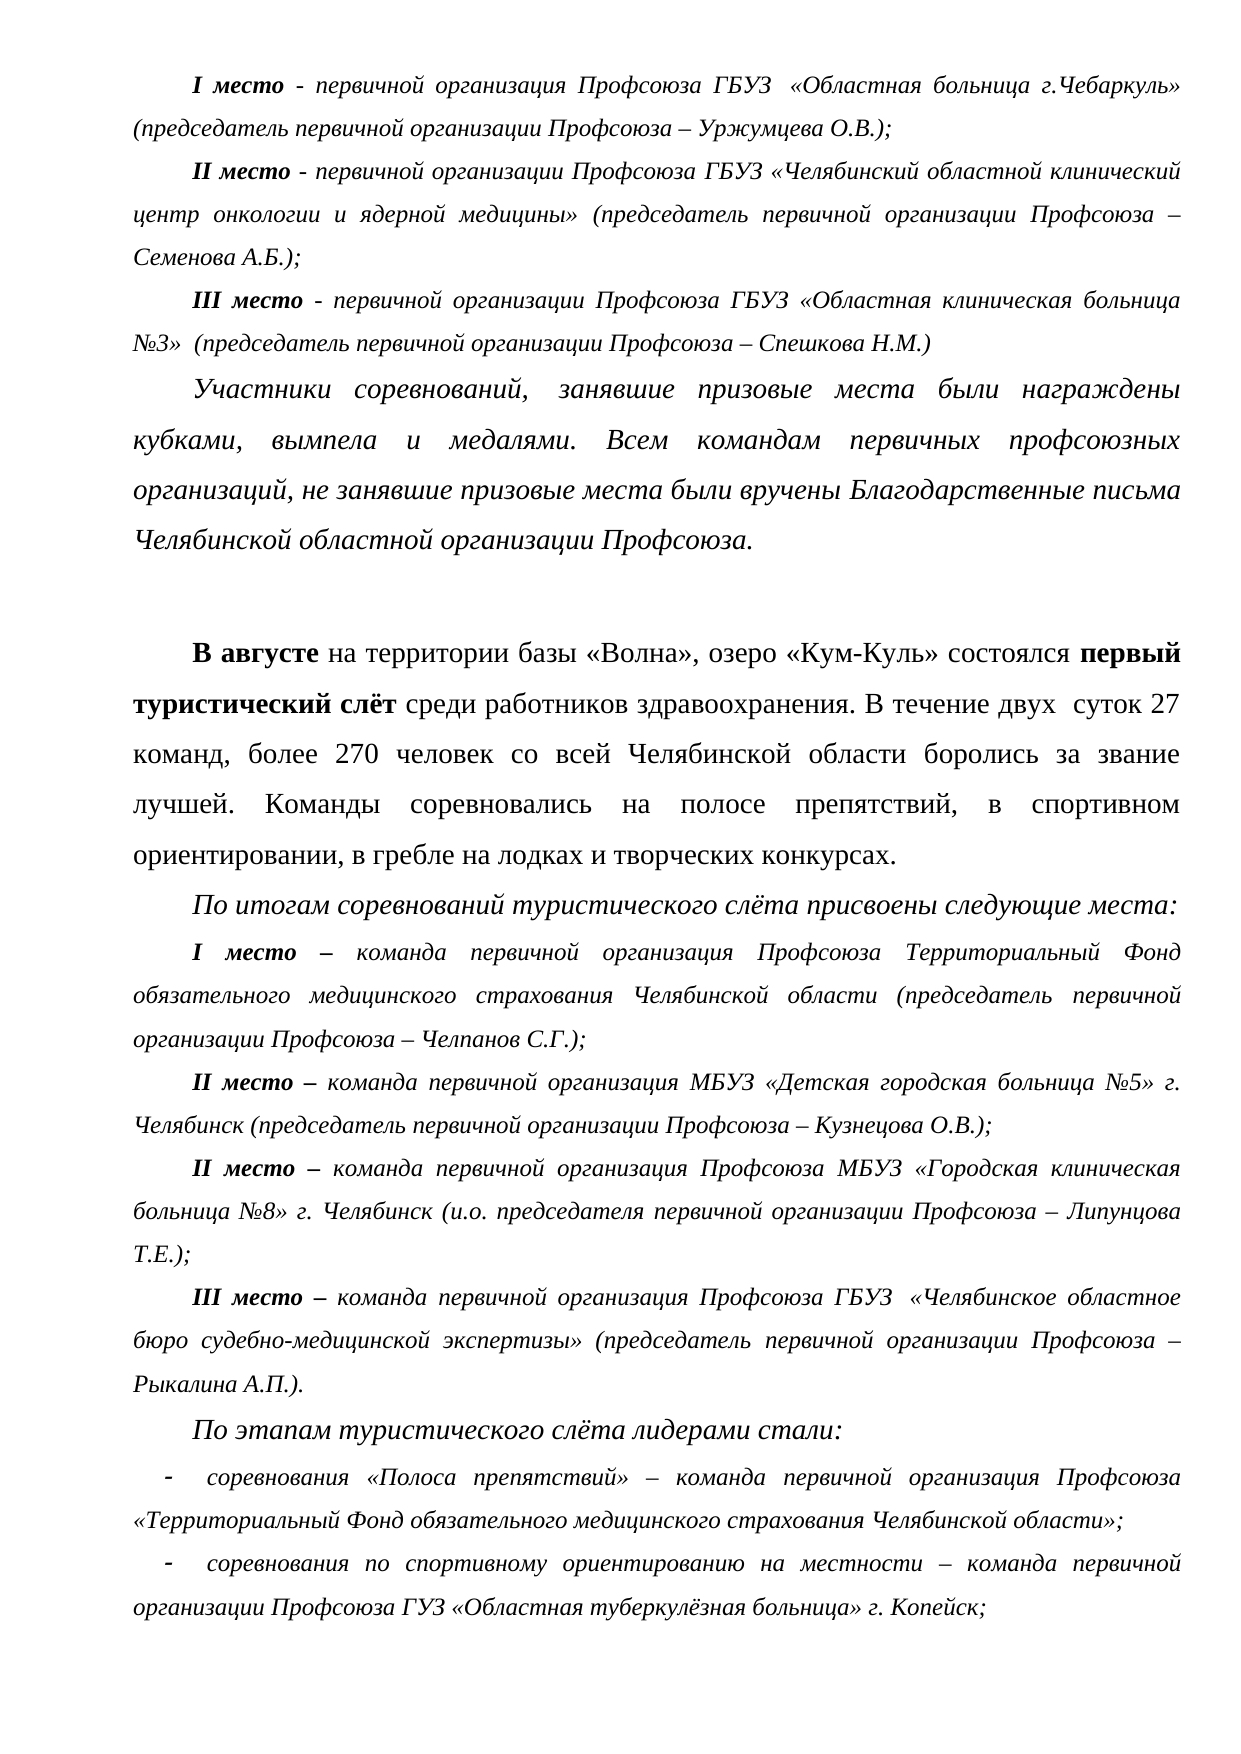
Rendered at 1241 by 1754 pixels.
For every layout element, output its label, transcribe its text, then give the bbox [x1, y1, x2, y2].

text III место – команда первичной организация Профсоюза ГБУЗ «Челябинское областное бюро судебно-медицинской экспертизы» (председатель первичной организации Профсоюза – Рыкалина А.П.). [133, 1282, 1181, 1397]
text I место - первичной организация Профсоюза ГБУЗ «Областная больница г.Чебаркуль» (председатель первичной организации Профсоюза – Уржумцева О.В.); [133, 70, 1181, 142]
text II место – команда первичной организация МБУЗ «Детская городская больница №5» г. Челябинск (председатель первичной организации Профсоюза – Кузнецова О.В.); [133, 1067, 1181, 1139]
list соревнования «Полоса препятствий» – команда первичной организация Профсоюза «Территориальный Фонд обязательного медицинского страхования Челябинской области»; [133, 1462, 1181, 1534]
text По этапам туристического слёта лидерами стали: [133, 1412, 1181, 1445]
text II место - первичной организации Профсоюза ГБУЗ «Челябинский областной клинический центр онкологии и ядерной медицины» (председатель первичной организации Профсоюза – Семенова А.Б.); [133, 156, 1181, 271]
text Участники соревнований, занявшие призовые места были награждены кубками, вымпела и медалями. Всем командам первичных профсоюзных организаций, не занявшие призовые места были вручены Благодарственные письма Челябинской областной организации Профсоюза. [133, 372, 1181, 556]
text II место – команда первичной организация Профсоюза МБУЗ «Городская клиническая больница №8» г. Челябинск (и.о. председателя первичной организации Профсоюза – Липунцова Т.Е.); [133, 1153, 1181, 1268]
list соревнования по спортивному ориентированию на местности – команда первичной организации Профсоюза ГУЗ «Областная туберкулёзная больница» г. Копейск; [133, 1548, 1181, 1620]
text В августе на территории базы «Волна», озеро «Кум-Куль» состоялся первый туристический слёт среди работников здравоохранения. В течение двух суток 27 команд, более 270 человек со всей Челябинской области боролись за звание лучшей. Команды соревновались на полосе препятствий, в спортивном ориентировании, в гребле на лодках и творческих конкурсах. [133, 636, 1181, 870]
text По итогам соревнований туристического слёта присвоены следующие места: [133, 887, 1181, 921]
text I место – команда первичной организация Профсоюза Территориальный Фонд обязательного медицинского страхования Челябинской области (председатель первичной организации Профсоюза – Челпанов С.Г.); [133, 937, 1181, 1052]
text III место - первичной организации Профсоюза ГБУЗ «Областная клиническая больница №3» (председатель первичной организации Профсоюза – Спешкова Н.М.) [133, 285, 1181, 357]
